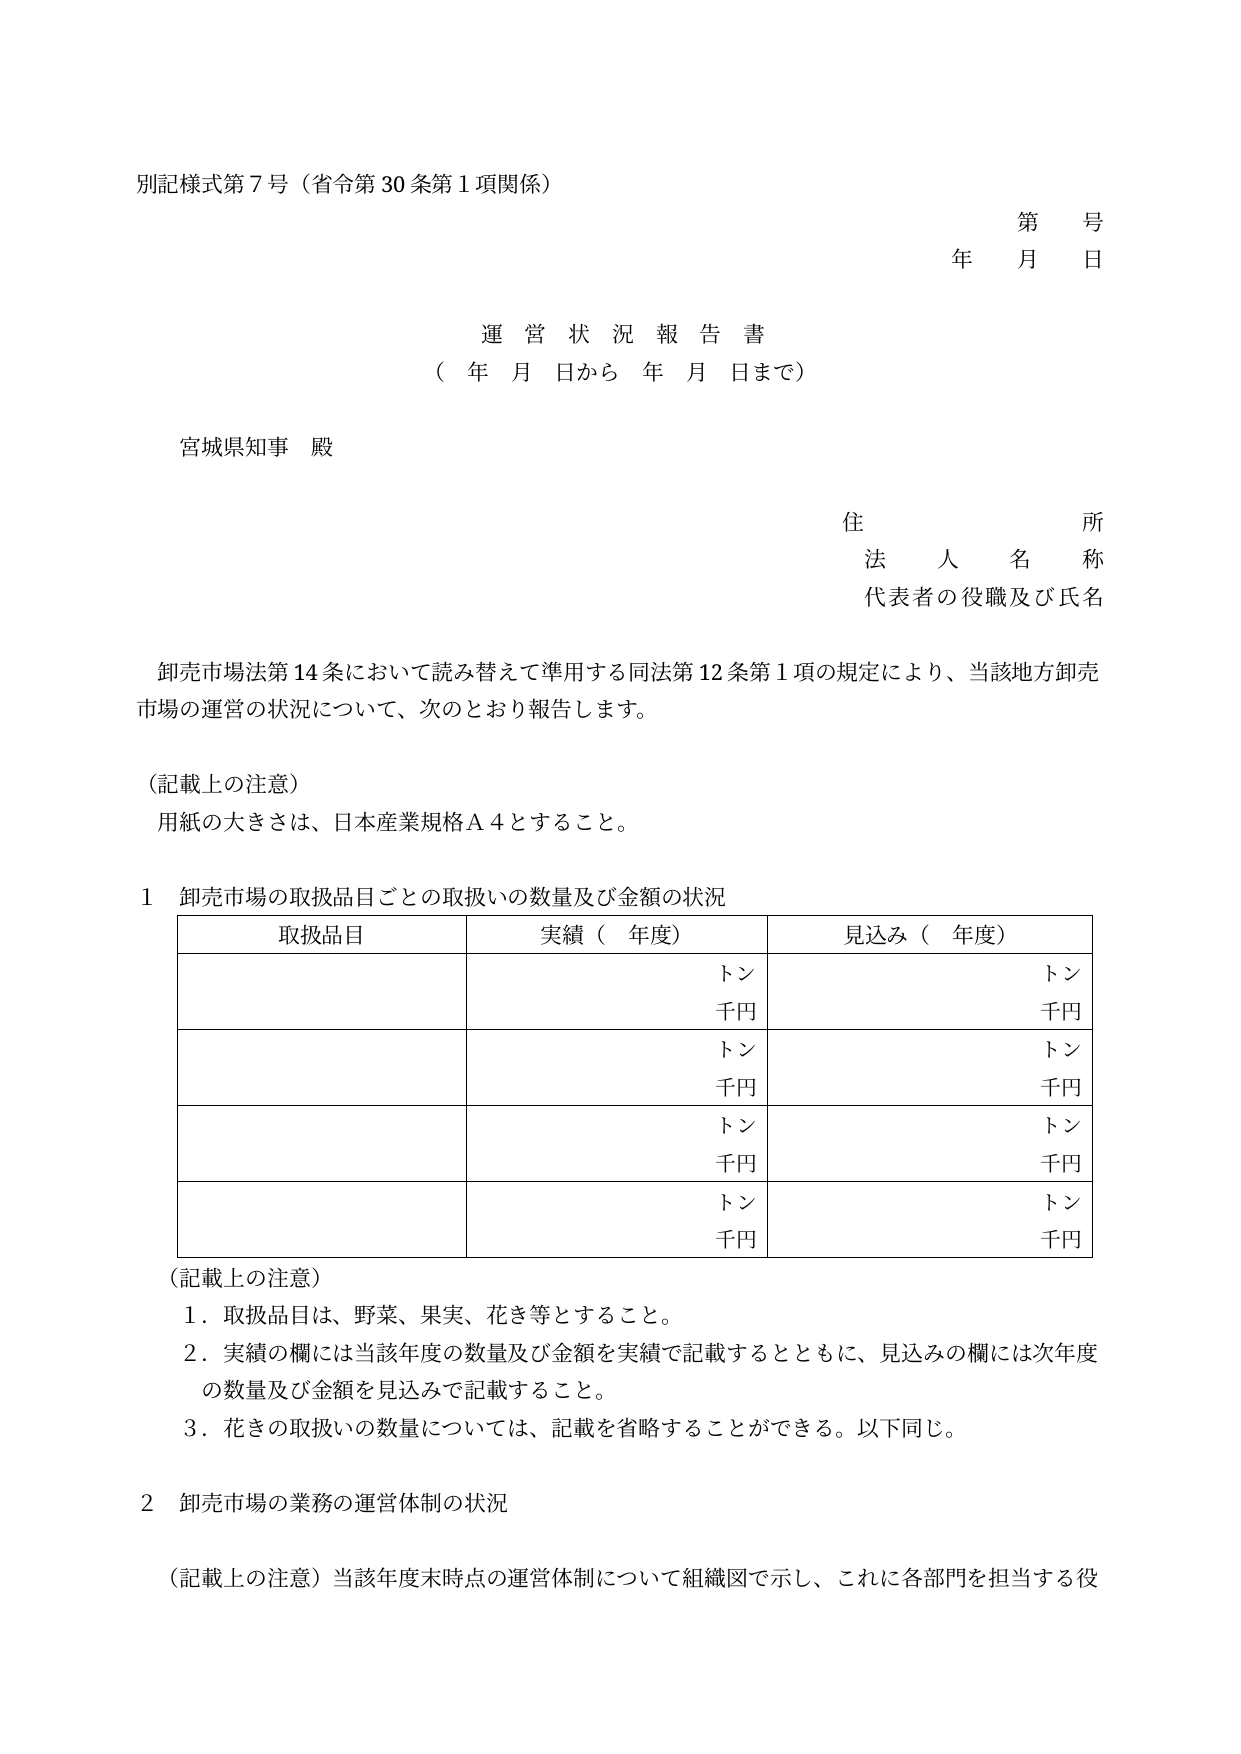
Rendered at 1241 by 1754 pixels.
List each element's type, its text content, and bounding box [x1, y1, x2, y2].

table_cell トン 千円 [768, 954, 1092, 1029]
text 住 所 [136, 502, 1104, 539]
text ２ 卸売市場の業務の運営体制の状況 [136, 1483, 1104, 1521]
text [158, 1558, 1104, 1596]
text （記載上の注意） [136, 764, 1104, 802]
table_cell [178, 1030, 466, 1105]
text 別記様式第７号（省令第30条第１項関係） [136, 164, 1104, 202]
table_cell [178, 1106, 466, 1181]
table_cell トン 千円 [467, 1106, 767, 1181]
text 年 月 日 [136, 239, 1104, 277]
table_cell トン 千円 [768, 1182, 1092, 1257]
text 用紙の大きさは、日本産業規格Ａ４とすること。 [136, 802, 1104, 839]
table_cell トン 千円 [467, 954, 767, 1029]
text 代表者の役職及び氏名 [136, 577, 1104, 614]
text 第 号 [136, 202, 1104, 239]
text 卸売市場法第14条において読み替えて準用する同法第12条第１項の規定により、当該地方卸売市場の運営の状況について、次のとおり報告します。 [136, 652, 1104, 727]
text １．取扱品目は、野菜、果実、花き等とすること。 [179, 1296, 1104, 1333]
table_cell トン 千円 [467, 1030, 767, 1105]
text （ 年 月 日から 年 月 日まで） [136, 352, 1104, 389]
table_cell トン 千円 [768, 1030, 1092, 1105]
text 法 人 名 称 [136, 539, 1104, 577]
table_cell トン 千円 [768, 1106, 1092, 1181]
table_header 取扱品目 [178, 916, 466, 953]
text ２．実績の欄には当該年度の数量及び金額を実績で記載するとともに、見込みの欄には次年度の数量及び金額を見込みで記載すること。 [179, 1333, 1104, 1408]
text １ 卸売市場の取扱品目ごとの取扱いの数量及び金額の状況 [136, 877, 1104, 914]
text （記載上の注意） [136, 1258, 1104, 1296]
table_cell [178, 954, 466, 1029]
table_header 実績（ 年度） [467, 916, 767, 953]
text ３．花きの取扱いの数量については、記載を省略することができる。以下同じ。 [136, 1408, 1104, 1446]
table_cell [178, 1182, 466, 1257]
text 宮城県知事 殿 [136, 427, 1104, 464]
table_header 見込み（ 年度） [768, 916, 1092, 953]
text 運 営 状 況 報 告 書 [136, 314, 1104, 352]
table_cell トン 千円 [467, 1182, 767, 1257]
